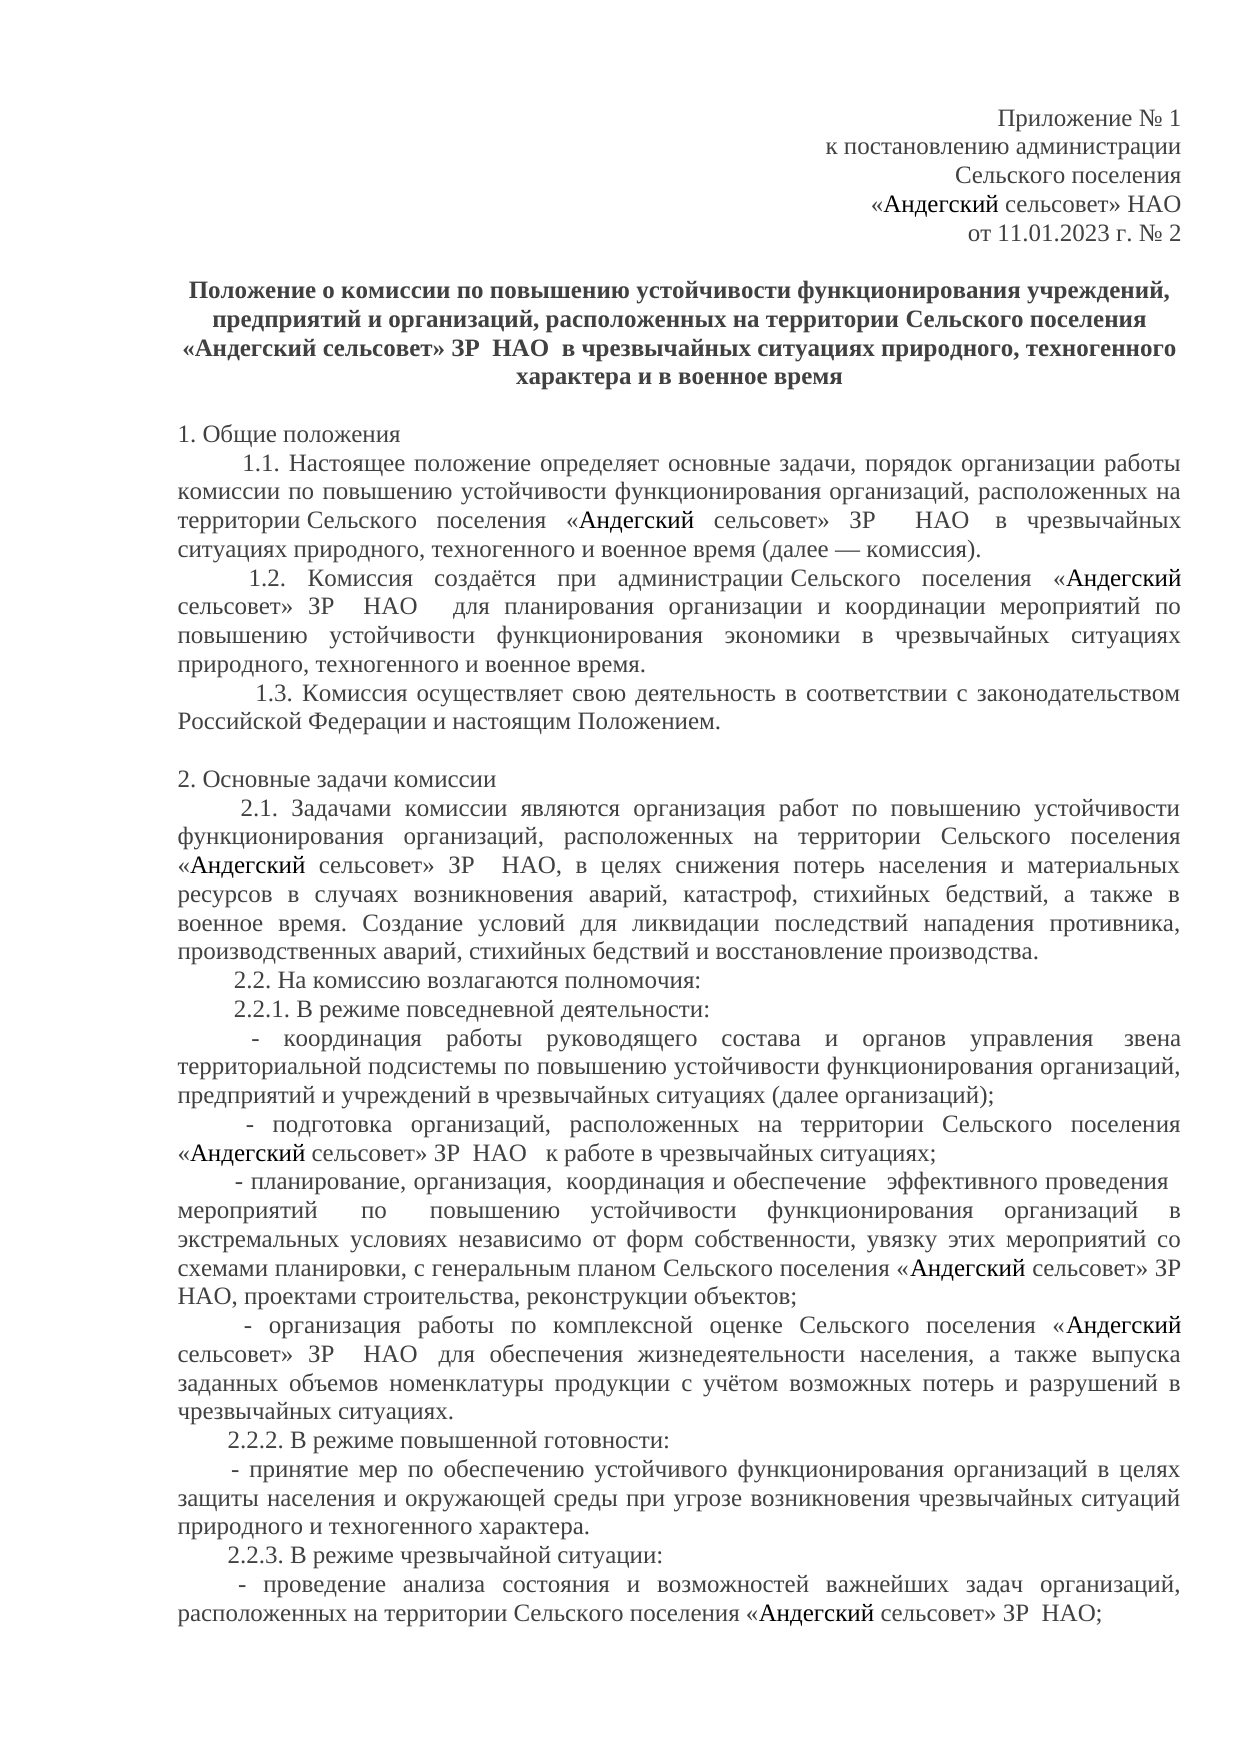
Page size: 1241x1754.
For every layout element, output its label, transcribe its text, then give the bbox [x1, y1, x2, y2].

text 2.2.2. В режиме повышенной готовности: [177, 1425, 1181, 1454]
text 2.2.3. В режиме чрезвычайной ситуации: [177, 1540, 1181, 1569]
text 1.3. Комиссия осуществляет свою деятельность в соответствии с законодательством Российской Федерации и настоящим Положением. [177, 678, 1181, 735]
text - принятие мер по обеспечению устойчивого функционирования организаций в целях защиты населения и окружающей среды при угрозе возникновения чрезвычайных ситуаций природного и техногенного характера. [177, 1454, 1181, 1540]
text 1.1. Настоящее положение определяет основные задачи, порядок организации работы комиссии по повышению устойчивости функционирования организаций, расположенных на территории Сельского поселения «Андегский сельсовет» ЗР НАО в чрезвычайных ситуациях природного, техногенного и военное время (далее — комиссия). [177, 448, 1181, 563]
text - планирование, организация, координация и обеспечение эффективного проведения мероприятий по повышению устойчивости функционирования организаций в экстремальных условиях независимо от форм собственности, увязку этих мероприятий со схемами планировки, с генеральным планом Сельского поселения «Андегский сельсовет» ЗР НАО, проектами строительства, реконструкции объектов; [177, 1166, 1181, 1310]
text 2.2.1. В режиме повседневной деятельности: [177, 994, 1181, 1023]
text - подготовка организаций, расположенных на территории Сельского поселения «Андегский сельсовет» ЗР НАО к работе в чрезвычайных ситуациях; [177, 1109, 1181, 1166]
text «Андегский сельсовет» НАО [177, 189, 1181, 218]
text Приложение № 1 [177, 103, 1181, 131]
text от 11.01.2023 г. № 2 [177, 218, 1181, 246]
text 2.1. Задачами комиссии являются организация работ по повышению устойчивости функционирования организаций, расположенных на территории Сельского поселения «Андегский сельсовет» ЗР НАО, в целях снижения потерь населения и материальных ресурсов в случаях возникновения аварий, катастроф, стихийных бедствий, а также в военное время. Создание условий для ликвидации последствий нападения противника, производственных аварий, стихийных бедствий и восстановление производства. [177, 793, 1181, 965]
text 2. Основные задачи комиссии [177, 764, 1181, 793]
text - координация работы руководящего состава и органов управления звена территориальной подсистемы по повышению устойчивости функционирования организаций, предприятий и учреждений в чрезвычайных ситуациях (далее организаций); [177, 1023, 1181, 1109]
text - организация работы по комплексной оценке Сельского поселения «Андегский сельсовет» ЗР НАО для обеспечения жизнедеятельности населения, а также выпуска заданных объемов номенклатуры продукции с учётом возможных потерь и разрушений в чрезвычайных ситуациях. [177, 1310, 1181, 1425]
text 1. Общие положения [177, 419, 1181, 448]
text 1.2. Комиссия создаётся при администрации Сельского поселения «Андегский сельсовет» ЗР НАО для планирования организации и координации мероприятий по повышению устойчивости функционирования экономики в чрезвычайных ситуациях природного, техногенного и военное время. [177, 563, 1181, 678]
text 2.2. На комиссию возлагаются полномочия: [177, 965, 1181, 994]
text Положение о комиссии по повышению устойчивости функционирования учреждений, предприятий и организаций, расположенных на территории Сельского поселения «Андегский сельсовет» ЗР НАО в чрезвычайных ситуациях природного, техногенного характера и в военное время [177, 275, 1181, 390]
text Сельского поселения [177, 160, 1181, 189]
text к постановлению администрации [177, 131, 1181, 160]
text - проведение анализа состояния и возможностей важнейших задач организаций, расположенных на территории Сельского поселения «Андегский сельсовет» ЗР НАО; [177, 1569, 1181, 1626]
